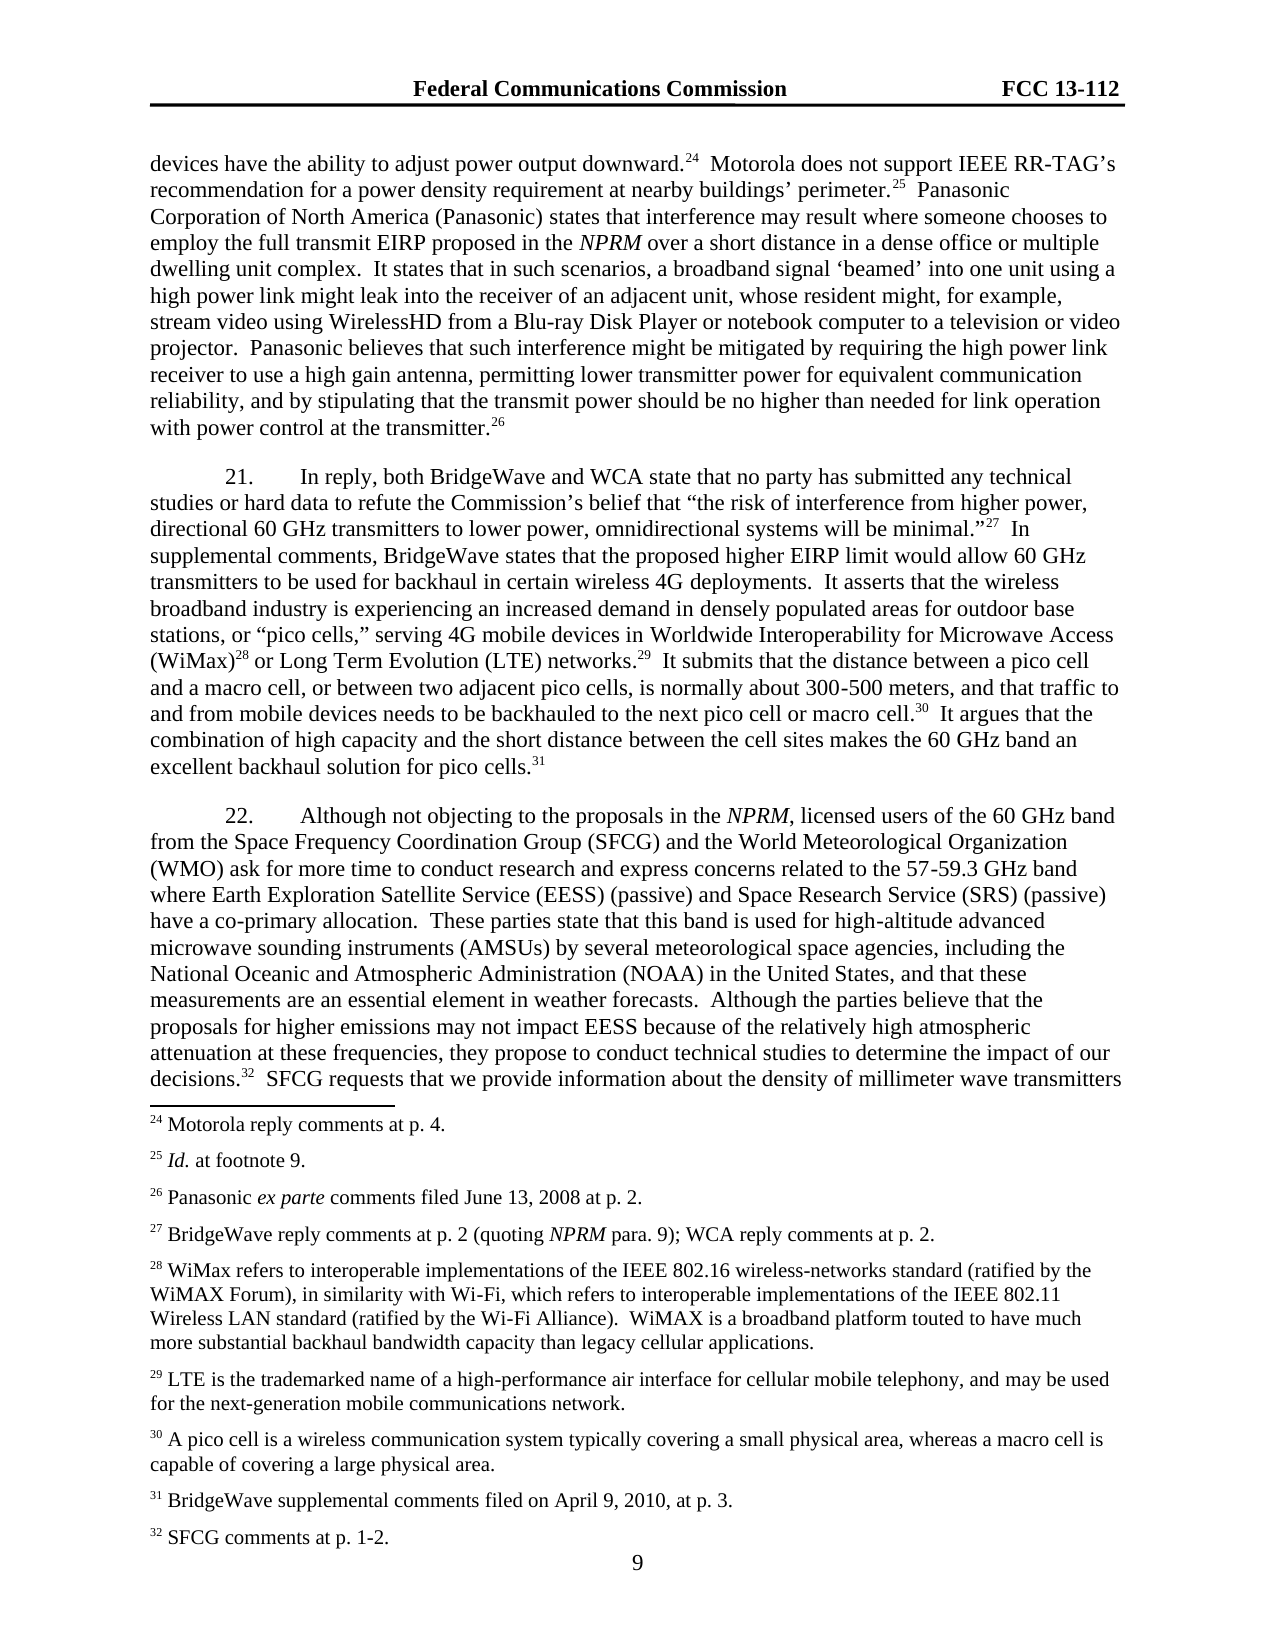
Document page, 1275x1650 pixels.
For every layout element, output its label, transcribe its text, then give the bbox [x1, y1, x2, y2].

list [150, 150, 1125, 440]
list Although not objecting to the proposals in the NPRM, licensed users of the 60 GHz band from the Space Frequency Coordination Group (SFCG) and the World Meteorological Organization (WMO) ask for more time to conduct research and express concerns related to the 57-59.3 GHz band where Earth Exploration Satellite Service (EESS) (passive) and Space Research Service (SRS) (passive) have a co-primary allocation. These parties state that this band is used for high-altitude advanced microwave sounding instruments (AMSUs) by several meteorological space agencies, including the National Oceanic and Atmospheric Administration (NOAA) in the United States, and that these measurements are an essential element in weather forecasts. Although the parties believe that the proposals for higher emissions may not impact EESS because of the relatively high atmospheric attenuation at these frequencies, they propose to conduct technical studies to determine the impact of our decisions. SFCG requests that we provide information about the density of millimeter wave transmitters per square kilometer in urban and rural areas, the RF characteristics of the transmitters around 60 GHz, and the maximum above-sea level at which these devices will be deployed so that it could perform studies to compute the value of the received power at the EESS satellite antenna derived from the aggregation of the transmitted devices within a pixel (satellite footprint) of an EESS satellite and to compare this received result with thresholds contained in ITU-R recommendations. [150, 802, 1125, 1092]
list In reply, both BridgeWave and WCA state that no party has submitted any technical studies or hard data to refute the Commission’s belief that “the risk of interference from higher power, directional 60 GHz transmitters to lower power, omnidirectional systems will be minimal.” In supplemental comments, BridgeWave states that the proposed higher EIRP limit would allow 60 GHz transmitters to be used for backhaul in certain wireless 4G deployments. It asserts that the wireless broadband industry is experiencing an increased demand in densely populated areas for outdoor base stations, or “pico cells,” serving 4G mobile devices in Worldwide Interoperability for Microwave Access (WiMax) or Long Term Evolution (LTE) networks. It submits that the distance between a pico cell and a macro cell, or between two adjacent pico cells, is normally about 300-500 meters, and that traffic to and from mobile devices needs to be backhauled to the next pico cell or macro cell. It argues that the combination of high capacity and the short distance between the cell sites makes the 60 GHz band an excellent backhaul solution for pico cells. [150, 463, 1125, 779]
